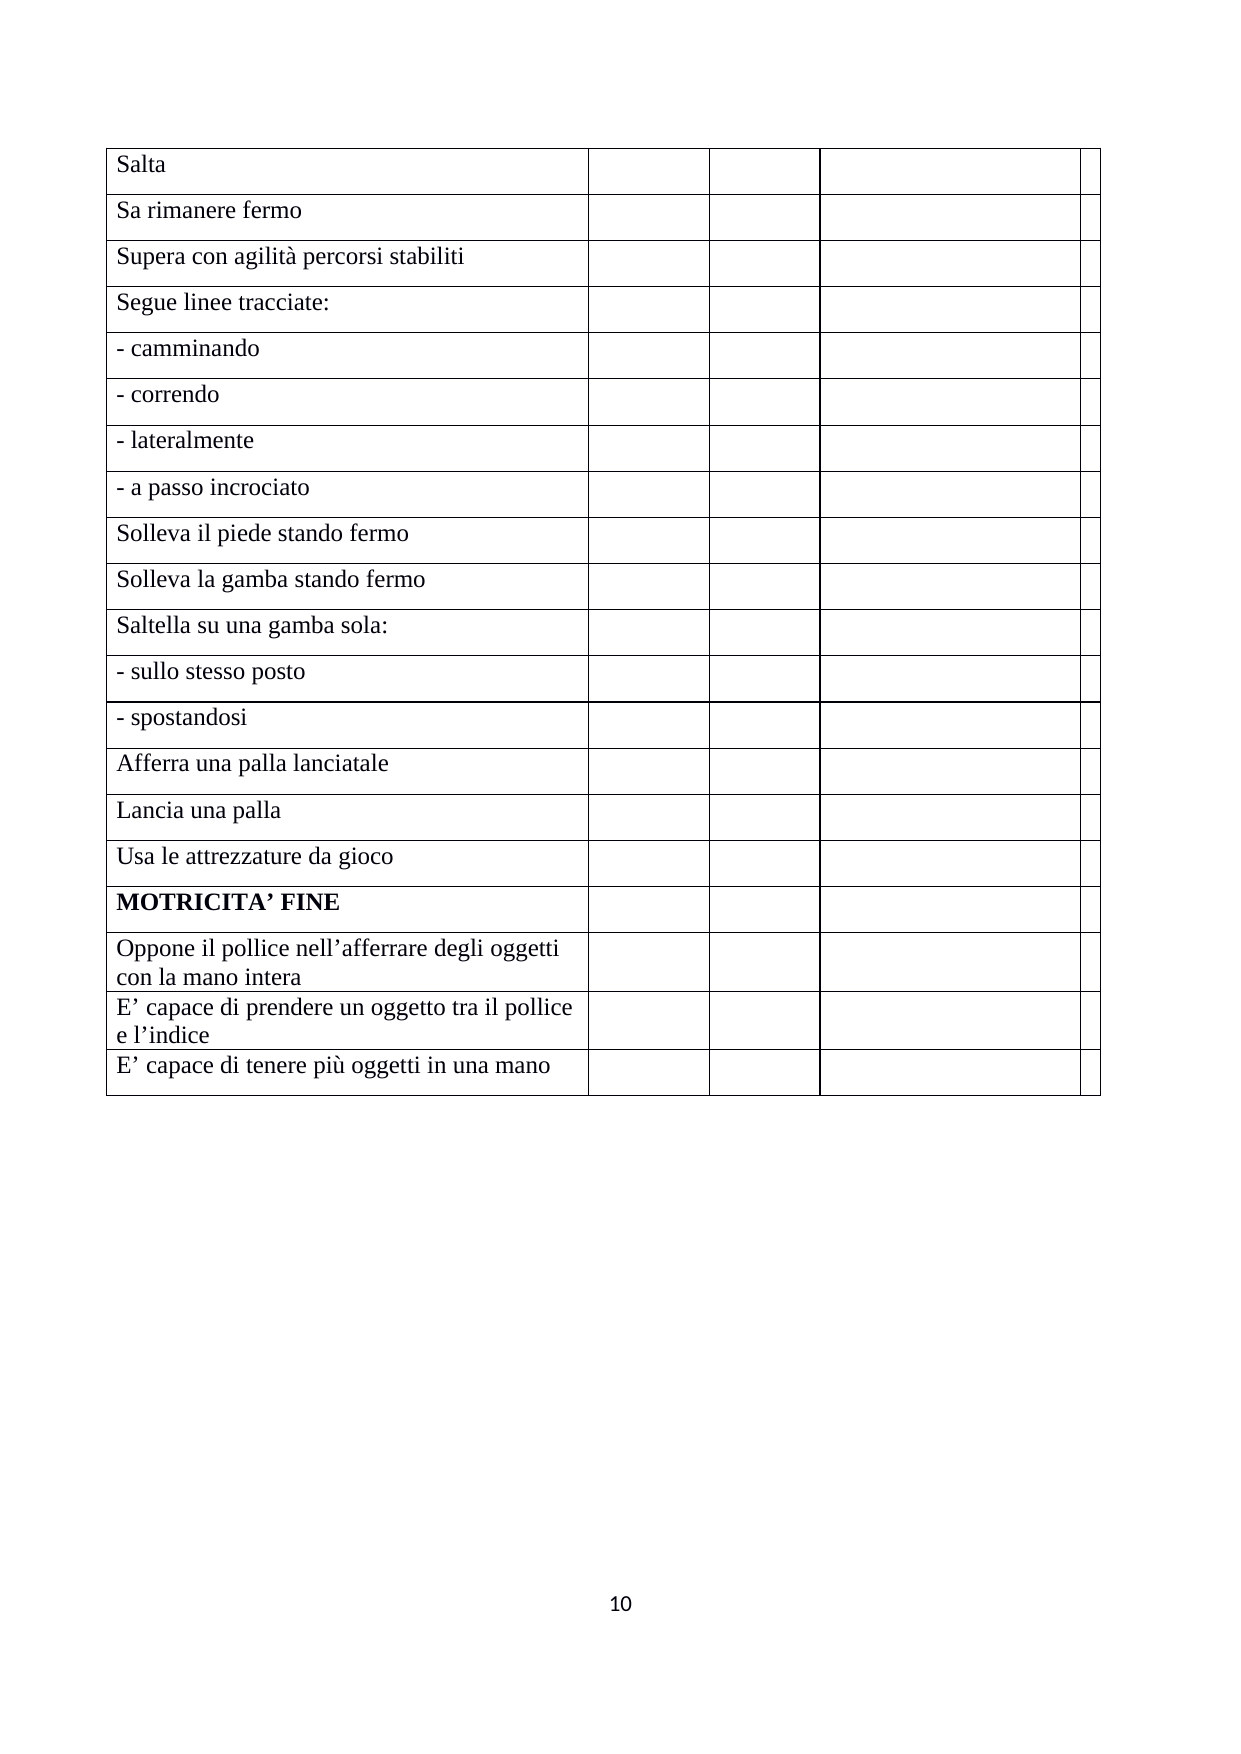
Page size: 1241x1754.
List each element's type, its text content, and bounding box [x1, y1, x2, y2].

table_cell MOTRICITA’ FINE [107, 887, 588, 932]
table_cell [1081, 287, 1100, 332]
table_cell [821, 564, 1080, 609]
table_cell [821, 333, 1080, 378]
table_cell [821, 149, 1080, 194]
table_cell [1081, 518, 1100, 563]
table_cell [1081, 149, 1100, 194]
table_cell [1081, 426, 1100, 471]
table_cell [589, 887, 709, 932]
table_cell [1081, 887, 1100, 932]
table_cell [589, 992, 709, 1049]
table_cell [589, 287, 709, 332]
table_cell [589, 841, 709, 886]
table_cell [821, 518, 1080, 563]
table_cell [589, 518, 709, 563]
table_cell Saltella su una gamba sola: [107, 610, 588, 655]
table_cell Afferra una palla lanciatale [107, 749, 588, 794]
table_cell [821, 379, 1080, 424]
table_cell [710, 795, 819, 840]
table_cell [1081, 656, 1100, 701]
table_cell [710, 426, 819, 471]
table_cell [710, 195, 819, 240]
table_cell [710, 933, 819, 991]
table_cell Oppone il pollice nell’afferrare degli oggetti con la mano intera [107, 933, 588, 991]
table_cell [821, 195, 1080, 240]
table_cell [589, 933, 709, 991]
table_cell [710, 241, 819, 286]
table_cell [821, 472, 1080, 517]
table_cell [589, 749, 709, 794]
table_cell [710, 287, 819, 332]
table_cell [710, 841, 819, 886]
table_cell [710, 887, 819, 932]
table_cell - correndo [107, 379, 588, 424]
table_cell [1081, 333, 1100, 378]
table_cell - lateralmente [107, 426, 588, 471]
table_cell [821, 749, 1080, 794]
table_cell Usa le attrezzature da gioco [107, 841, 588, 886]
table_cell [589, 472, 709, 517]
table_cell [1081, 795, 1100, 840]
table_cell [1081, 472, 1100, 517]
table_cell [1081, 195, 1100, 240]
table_cell - a passo incrociato [107, 472, 588, 517]
table_cell [821, 287, 1080, 332]
table_cell E’ capace di tenere più oggetti in una mano [107, 1050, 588, 1095]
table_cell [1081, 703, 1100, 747]
table_cell [821, 887, 1080, 932]
table_cell [710, 656, 819, 701]
table_cell Salta [107, 149, 588, 194]
table_cell [589, 426, 709, 471]
table_cell [710, 992, 819, 1049]
table_cell [710, 472, 819, 517]
table_cell [589, 564, 709, 609]
table_cell [1081, 749, 1100, 794]
table_cell [710, 518, 819, 563]
table_cell [589, 195, 709, 240]
table_cell [1081, 379, 1100, 424]
table_cell [589, 703, 709, 747]
table_cell [821, 1050, 1080, 1095]
table_cell Lancia una palla [107, 795, 588, 840]
table_cell [710, 379, 819, 424]
table_cell [589, 149, 709, 194]
table_cell [1081, 841, 1100, 886]
table_cell [589, 656, 709, 701]
table_cell [1081, 241, 1100, 286]
table_cell [710, 703, 819, 747]
table_cell [821, 656, 1080, 701]
table_cell [1081, 564, 1100, 609]
table_cell [1081, 610, 1100, 655]
table_cell [589, 610, 709, 655]
table_cell [589, 333, 709, 378]
table_cell - spostandosi [107, 703, 588, 747]
table_cell [821, 992, 1080, 1049]
table_cell [821, 610, 1080, 655]
table_cell [821, 933, 1080, 991]
table_cell - sullo stesso posto [107, 656, 588, 701]
table_cell [1081, 933, 1100, 991]
table_cell [1081, 992, 1100, 1049]
table_cell Solleva il piede stando fermo [107, 518, 588, 563]
table_cell [821, 841, 1080, 886]
table_cell [1081, 1050, 1100, 1095]
table_cell [710, 1050, 819, 1095]
table_cell [821, 241, 1080, 286]
table_cell [710, 333, 819, 378]
table_cell [710, 564, 819, 609]
table_cell [589, 1050, 709, 1095]
table_cell Supera con agilità percorsi stabiliti [107, 241, 588, 286]
table_cell - camminando [107, 333, 588, 378]
table_cell [821, 426, 1080, 471]
table_cell [710, 149, 819, 194]
table_cell [589, 379, 709, 424]
table_cell [821, 703, 1080, 747]
table_cell [821, 795, 1080, 840]
table_cell Sa rimanere fermo [107, 195, 588, 240]
table_cell [589, 795, 709, 840]
table_cell Solleva la gamba stando fermo [107, 564, 588, 609]
table_cell [710, 749, 819, 794]
table_cell Segue linee tracciate: [107, 287, 588, 332]
table_cell [589, 241, 709, 286]
table_cell [710, 610, 819, 655]
table_cell E’ capace di prendere un oggetto tra il pollice e l’indice [107, 992, 588, 1049]
